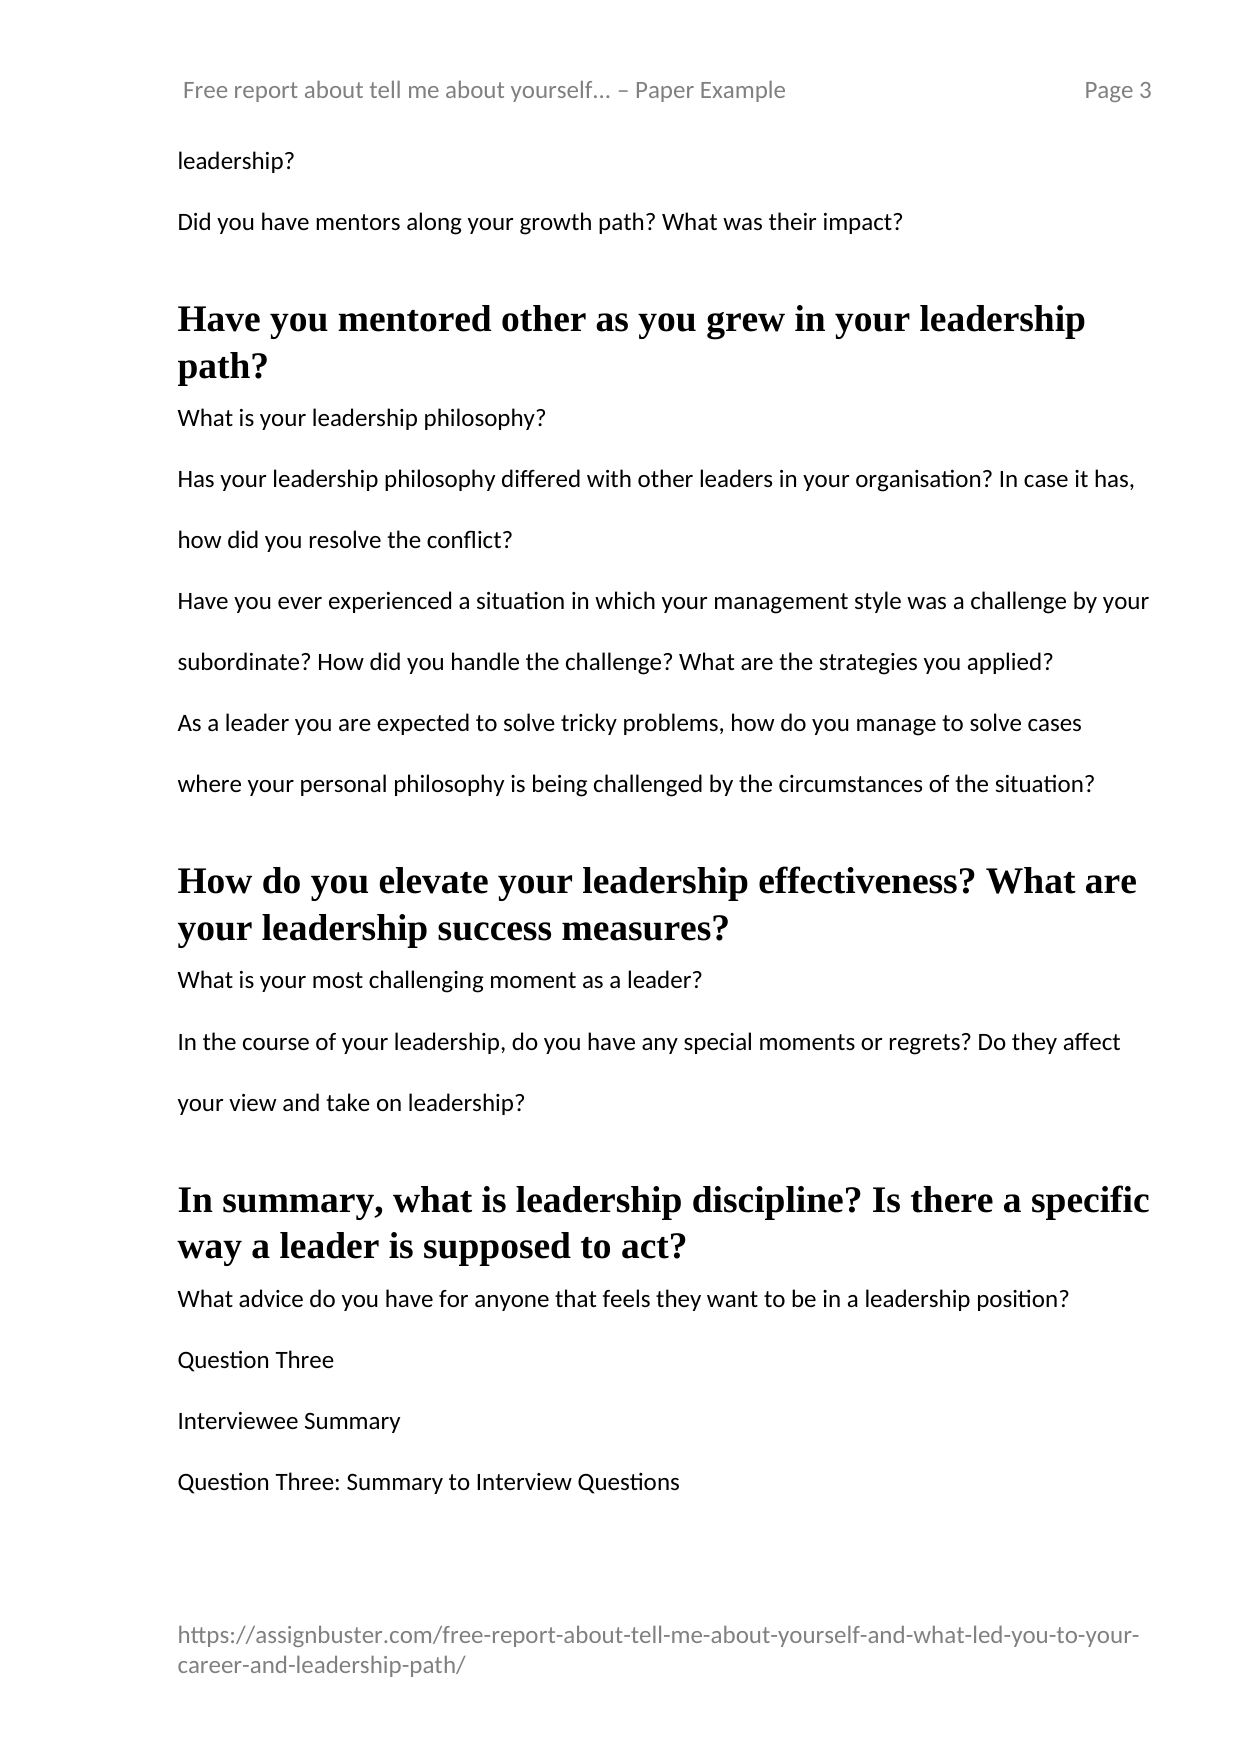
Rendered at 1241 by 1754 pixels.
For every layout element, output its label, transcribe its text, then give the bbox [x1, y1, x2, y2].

text What is your most challenging moment as a leader? In the course of your leadership, do you have any special moments or regrets? Do they affect your view and take on leadership? [177, 964, 1152, 1117]
subtitle In summary, what is leadership discipline? Is there a specific way a leader is supposed to act? [177, 1177, 1152, 1267]
subtitle How do you elevate your leadership effectiveness? What are your leadership success measures? [177, 859, 1152, 949]
text What is your leadership philosophy? Has your leadership philosophy differed with other leaders in your organisation? In case it has, how did you resolve the conflict? Have you ever experienced a situation in which your management style was a challenge by your subordinate? How did you handle the challenge? What are the strategies you applied? As a leader you are expected to solve tricky problems, how do you manage to solve cases where your personal philosophy is being challenged by the circumstances of the situation? [177, 402, 1152, 799]
text What advice do you have for anyone that feels they want to be in a leadership position? Question Three Interviewee Summary Question Three: Summary to Interview Questions [177, 1283, 1152, 1496]
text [177, 145, 1152, 237]
subtitle Have you mentored other as you grew in your leadership path? [177, 297, 1152, 386]
